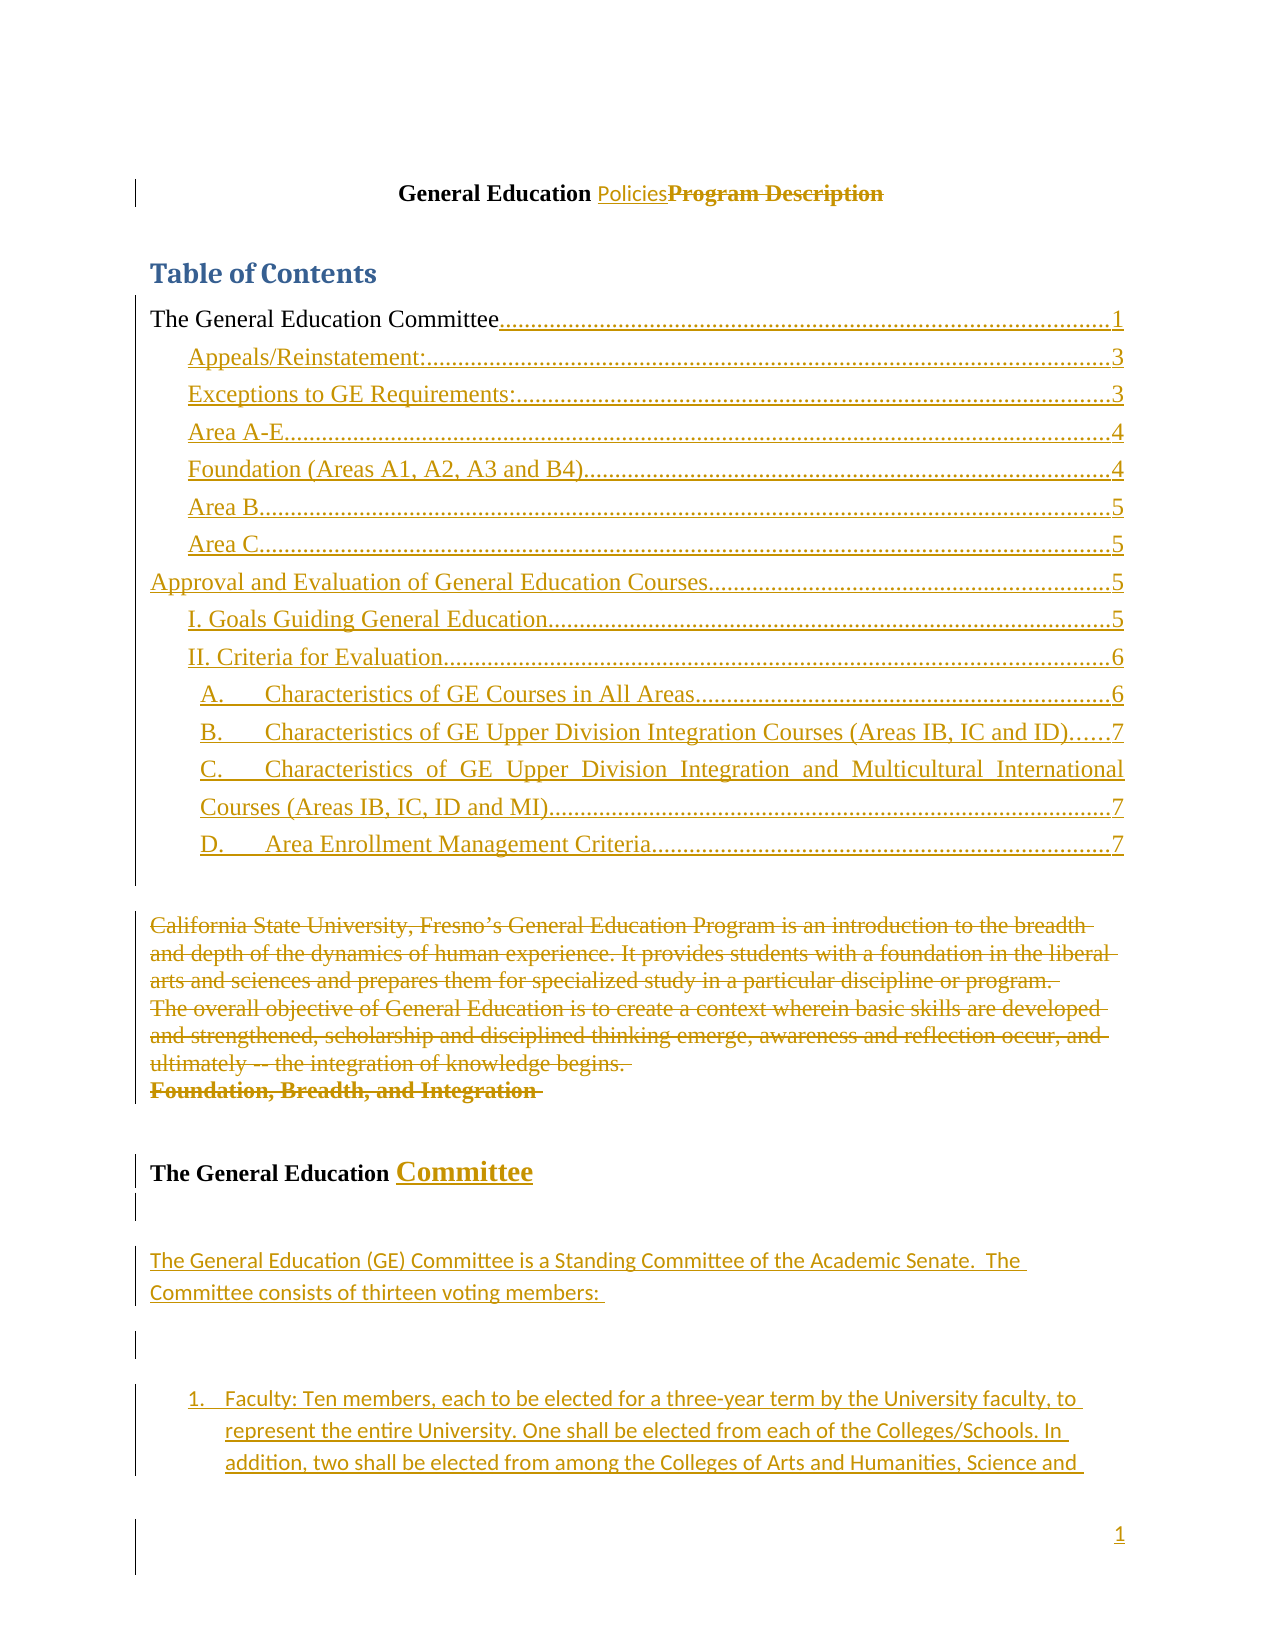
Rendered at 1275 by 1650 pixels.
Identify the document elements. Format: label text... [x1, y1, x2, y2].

subtitle The General Education [150, 1154, 1125, 1188]
text General Education [150, 179, 1125, 207]
